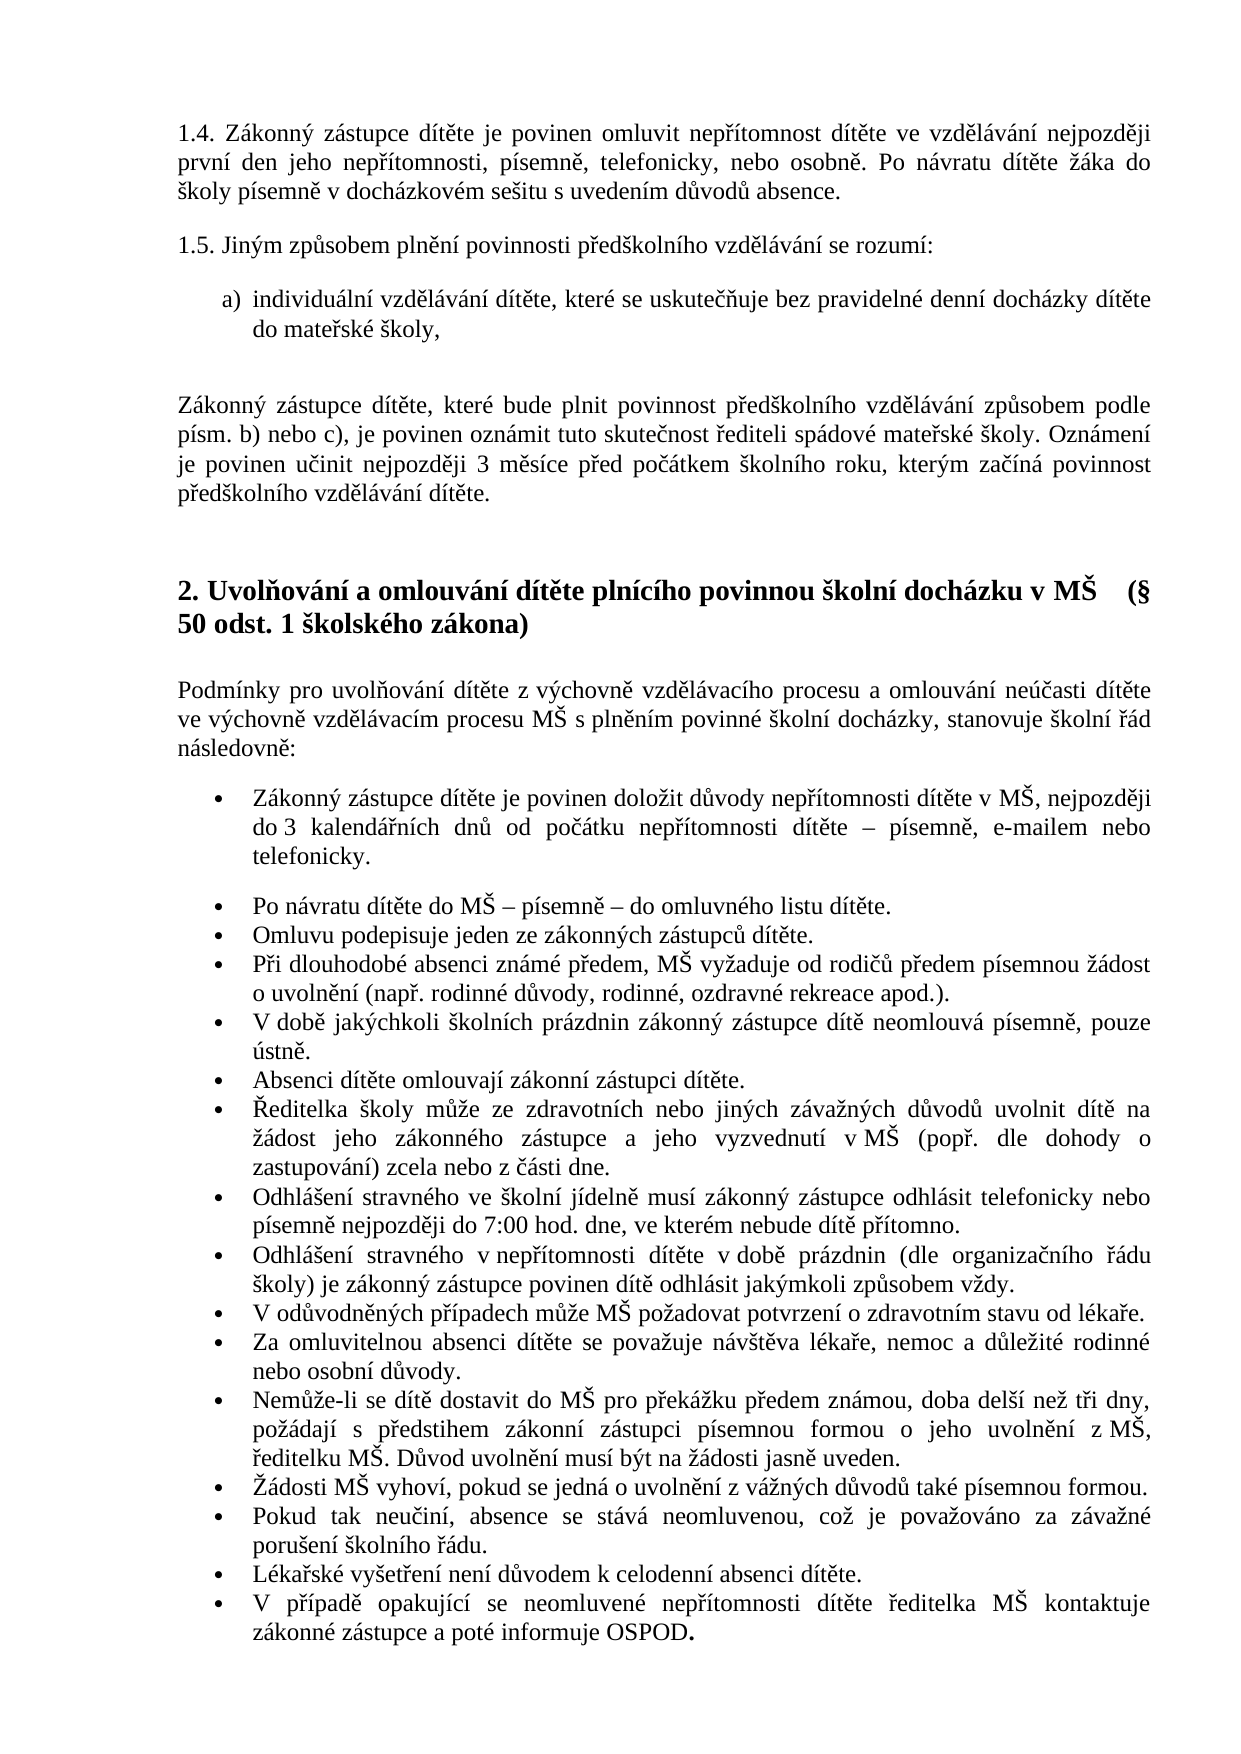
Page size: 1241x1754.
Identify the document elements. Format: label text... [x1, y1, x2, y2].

list Odhlášení stravného ve školní jídelně musí zákonný zástupce odhlásit telefonicky nebo písemně nejpozději do 7:00 hod. dne, ve kterém nebude dítě přítomno. [215, 1181, 1152, 1239]
list Ředitelka školy může ze zdravotních nebo jiných závažných důvodů uvolnit dítě na žádost jeho zákonného zástupce a jeho vyzvednutí v MŠ (popř. dle dohody o zastupování) zcela nebo z části dne. [215, 1094, 1152, 1181]
list Omluvu podepisuje jeden ze zákonných zástupců dítěte. [215, 920, 1152, 949]
list Při dlouhodobé absenci známé předem, MŠ vyžaduje od rodičů předem písemnou žádost o uvolnění (např. rodinné důvody, rodinné, ozdravné rekreace apod.). [215, 949, 1152, 1007]
text 1.5. Jiným způsobem plnění povinnosti předškolního vzdělávání se rozumí: [177, 230, 1152, 259]
text Podmínky pro uvolňování dítěte z výchovně vzdělávacího procesu a omlouvání neúčasti dítěte ve výchovně vzdělávacím procesu MŠ s plněním povinné školní docházky, stanovuje školní řád následovně: [177, 675, 1152, 762]
list Absenci dítěte omlouvají zákonní zástupci dítěte. [215, 1065, 1152, 1094]
list Žádosti MŠ vyhoví, pokud se jedná o uvolnění z vážných důvodů také písemnou formou. [215, 1472, 1152, 1501]
list individuální vzdělávání dítěte, které se uskutečňuje bez pravidelné denní docházky dítěte do mateřské školy, [222, 284, 1152, 342]
subtitle 2. Uvolňování a omlouvání dítěte plnícího povinnou školní docházku v MŠ (§ 50 odst. 1 školského zákona) [177, 573, 1152, 640]
text Zákonný zástupce dítěte, které bude plnit povinnost předškolního vzdělávání způsobem podle písm. b) nebo c), je povinen oznámit tuto skutečnost řediteli spádové mateřské školy. Oznámení je povinen učinit nejpozději 3 měsíce před počátkem školního roku, kterým začíná povinnost předškolního vzdělávání dítěte. [177, 390, 1152, 507]
list Odhlášení stravného v nepřítomnosti dítěte v době prázdnin (dle organizačního řádu školy) je zákonný zástupce povinen dítě odhlásit jakýmkoli způsobem vždy. [215, 1239, 1152, 1298]
list Nemůže-li se dítě dostavit do MŠ pro překážku předem známou, doba delší než tři dny, požádají s předstihem zákonní zástupci písemnou formou o jeho uvolnění z MŠ, ředitelku MŠ. Důvod uvolnění musí být na žádosti jasně uveden. [215, 1385, 1152, 1472]
list Pokud tak neučiní, absence se stává neomluvenou, což je považováno za závažné porušení školního řádu. [215, 1501, 1152, 1559]
list Za omluvitelnou absenci dítěte se považuje návštěva lékaře, nemoc a důležité rodinné nebo osobní důvody. [215, 1327, 1152, 1385]
list V odůvodněných případech může MŠ požadovat potvrzení o zdravotním stavu od lékaře. [215, 1298, 1152, 1327]
list Po návratu dítěte do MŠ – písemně – do omluvného listu dítěte. [215, 891, 1152, 920]
list V případě opakující se neomluvené nepřítomnosti dítěte ředitelka MŠ kontaktuje zákonné zástupce a poté informuje OSPOD. [215, 1588, 1152, 1646]
list V době jakýchkoli školních prázdnin zákonný zástupce dítě neomlouvá písemně, pouze ústně. [215, 1007, 1152, 1065]
list Lékařské vyšetření není důvodem k celodenní absenci dítěte. [215, 1559, 1152, 1588]
text 1.4. Zákonný zástupce dítěte je povinen omluvit nepřítomnost dítěte ve vzdělávání nejpozději první den jeho nepřítomnosti, písemně, telefonicky, nebo osobně. Po návratu dítěte žáka do školy písemně v docházkovém sešitu s uvedením důvodů absence. [177, 118, 1152, 205]
list Zákonný zástupce dítěte je povinen doložit důvody nepřítomnosti dítěte v MŠ, nejpozději do 3 kalendářních dnů od počátku nepřítomnosti dítěte – písemně, e-mailem nebo telefonicky. [215, 783, 1152, 870]
